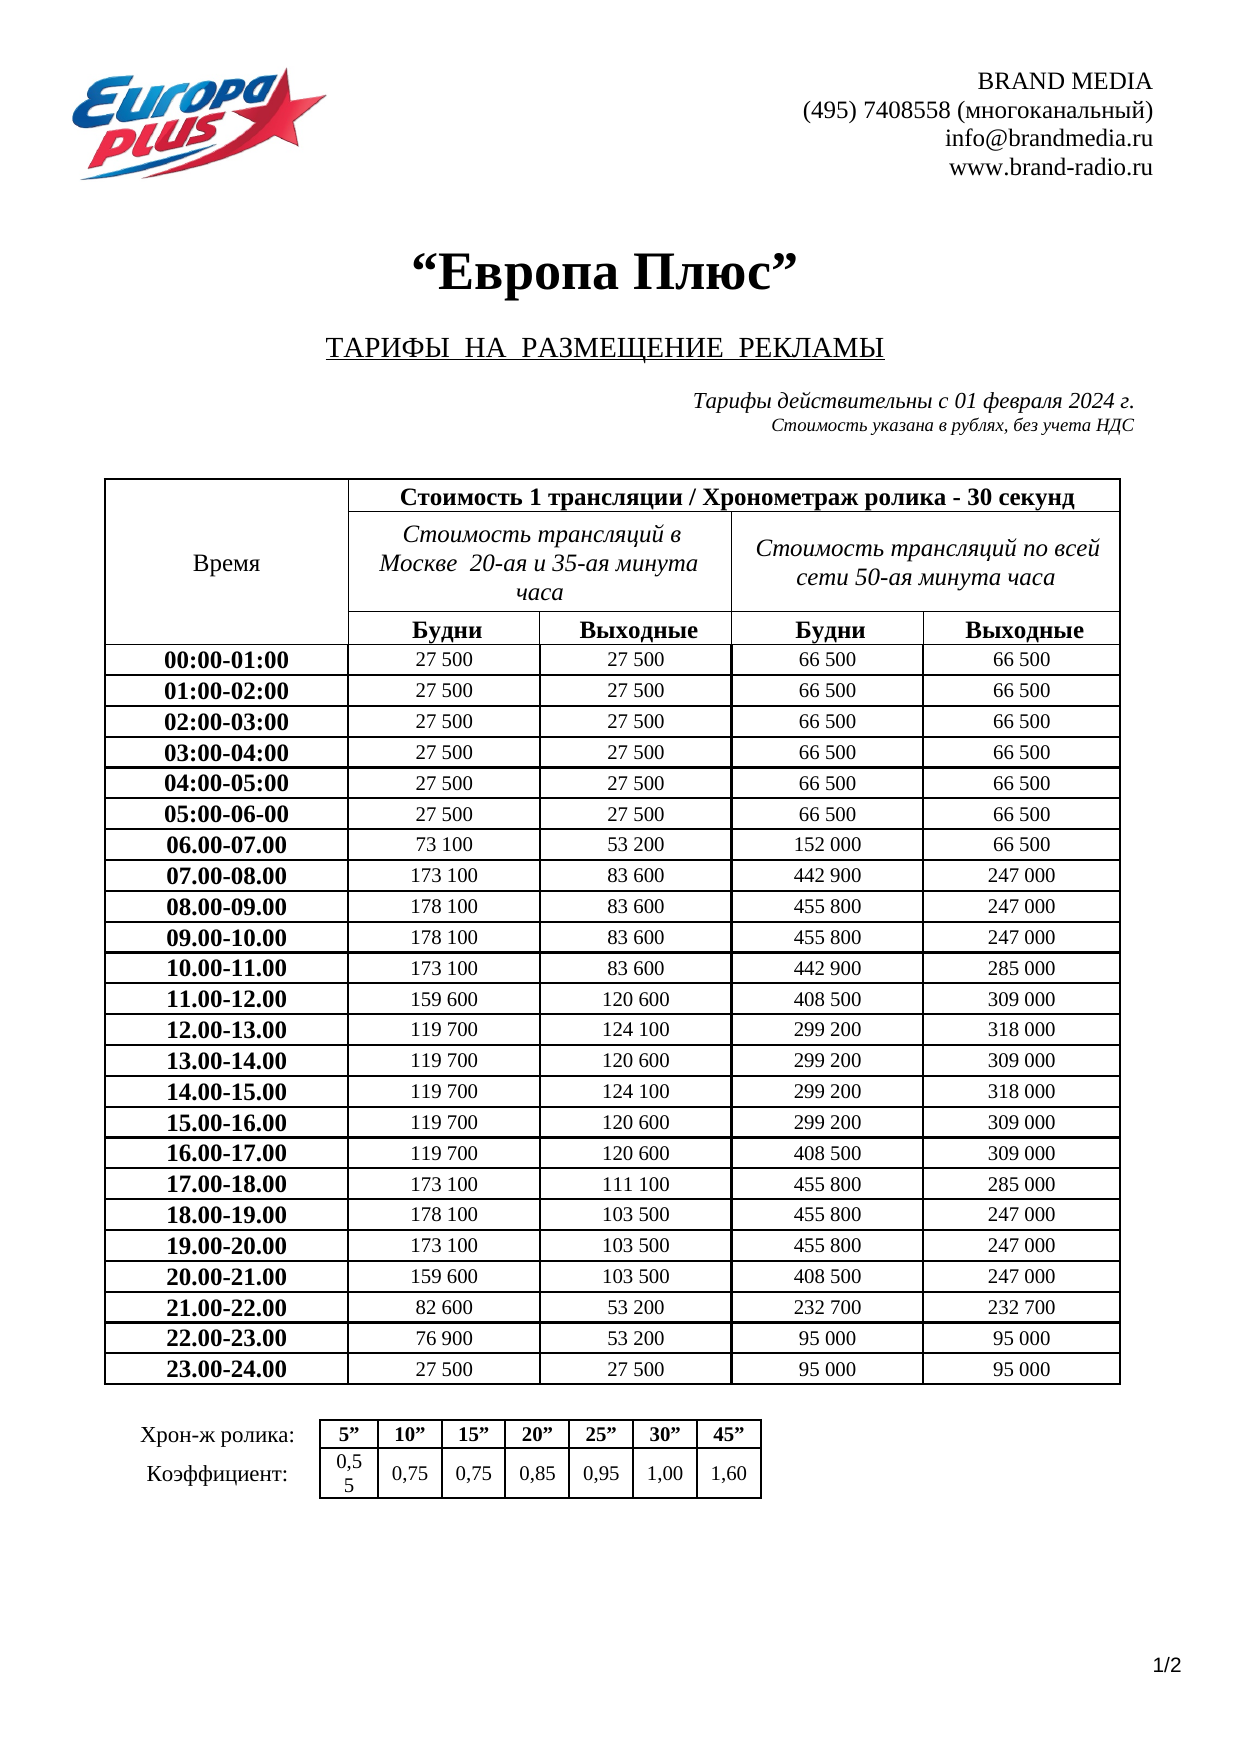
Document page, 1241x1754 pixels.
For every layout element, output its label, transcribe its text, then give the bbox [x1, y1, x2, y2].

picture [70, 66, 329, 182]
table_cell 408 500 [733, 1139, 922, 1167]
table_cell 103 500 [541, 1262, 730, 1291]
table_cell 53 200 [541, 1324, 730, 1352]
table_cell 0,95 [570, 1449, 632, 1497]
table_cell 06.00-07.00 [106, 830, 347, 859]
table_cell 232 700 [733, 1293, 922, 1321]
table_cell 27 500 [541, 738, 730, 766]
table_cell 95 000 [924, 1324, 1119, 1352]
table_cell 27 500 [541, 707, 730, 736]
table_cell 103 500 [541, 1200, 730, 1229]
table_cell 66 500 [733, 738, 922, 766]
table_cell 14.00-15.00 [106, 1077, 347, 1106]
table_cell 119 700 [349, 1108, 539, 1136]
table_header 10” [379, 1421, 441, 1447]
table_cell 111 100 [541, 1169, 730, 1198]
table_cell 120 600 [541, 1108, 730, 1136]
table_cell 95 000 [924, 1354, 1119, 1383]
table_cell 299 200 [733, 1015, 922, 1044]
table_cell 27 500 [541, 1354, 730, 1383]
table_cell 173 100 [349, 861, 539, 890]
table_header Время [106, 480, 348, 644]
table_cell 66 500 [924, 738, 1119, 766]
table_cell 82 600 [349, 1293, 539, 1321]
table_cell 0,85 [506, 1449, 568, 1497]
table_cell 20.00-21.00 [106, 1262, 347, 1291]
table_cell 27 500 [349, 738, 539, 766]
table_cell 455 800 [733, 923, 922, 951]
table_cell 299 200 [733, 1077, 922, 1106]
table_cell 17.00-18.00 [106, 1169, 347, 1198]
table_cell 27 500 [349, 799, 539, 828]
table_header 45” [698, 1421, 760, 1447]
table_cell 318 000 [924, 1015, 1119, 1044]
table_cell Стоимость трансляций в Москве 20-ая и 35-ая минута часа [349, 512, 731, 611]
table_cell 119 700 [349, 1077, 539, 1106]
table_cell 408 500 [733, 1262, 922, 1291]
table_cell 27 500 [541, 799, 730, 828]
table_cell 455 800 [733, 1169, 922, 1198]
table_cell 03:00-04:00 [106, 738, 347, 766]
table_cell 247 000 [924, 1231, 1119, 1260]
table_cell 173 100 [349, 1231, 539, 1260]
table_header 30” [634, 1421, 696, 1447]
table_cell 309 000 [924, 984, 1119, 1013]
table_cell 455 800 [733, 892, 922, 921]
table_cell 178 100 [349, 923, 539, 951]
table_cell 10.00-11.00 [106, 954, 347, 982]
table_cell 0,75 [443, 1449, 504, 1497]
table_header 25” [570, 1421, 632, 1447]
table_cell 173 100 [349, 954, 539, 982]
table_cell 309 000 [924, 1108, 1119, 1136]
table_cell 66 500 [733, 676, 922, 705]
table_cell 27 500 [349, 769, 539, 797]
table_cell 178 100 [349, 1200, 539, 1229]
table_cell 18.00-19.00 [106, 1200, 347, 1229]
table_cell 53 200 [541, 830, 730, 859]
table_cell 73 100 [349, 830, 539, 859]
text Тарифы действительны с 01 февраля 2024 г. [59, 387, 1137, 414]
table_cell 455 800 [733, 1231, 922, 1260]
table_cell 27 500 [541, 645, 730, 674]
table_cell 232 700 [924, 1293, 1119, 1321]
table_cell 27 500 [349, 645, 539, 674]
table_cell 23.00-24.00 [106, 1354, 347, 1383]
table_cell 247 000 [924, 892, 1119, 921]
table_cell Коэффициент: [115, 1447, 319, 1497]
table_cell 22.00-23.00 [106, 1324, 347, 1352]
table_cell 05:00-06-00 [106, 799, 347, 828]
table_cell 95 000 [733, 1324, 922, 1352]
table_cell 13.00-14.00 [106, 1046, 347, 1075]
table_cell 442 900 [733, 954, 922, 982]
table_cell 27 500 [349, 1354, 539, 1383]
table_cell 120 600 [541, 984, 730, 1013]
table_cell 02:00-03:00 [106, 707, 347, 736]
text ТАРИФЫ НА РАЗМЕЩЕНИЕ РЕКЛАМЫ [59, 330, 1151, 363]
table_cell 309 000 [924, 1046, 1119, 1075]
table_cell 00:00-01:00 [106, 645, 347, 674]
table_cell Выходные [924, 612, 1119, 644]
table_cell 247 000 [924, 1262, 1119, 1291]
table_cell 66 500 [924, 830, 1119, 859]
table_cell 120 600 [541, 1046, 730, 1075]
table_cell 119 700 [349, 1046, 539, 1075]
table_cell 66 500 [733, 799, 922, 828]
table_cell 66 500 [924, 676, 1119, 705]
table_cell 66 500 [924, 799, 1119, 828]
table_cell 455 800 [733, 1200, 922, 1229]
table_cell 299 200 [733, 1046, 922, 1075]
table_cell 83 600 [541, 892, 730, 921]
table_cell 247 000 [924, 923, 1119, 951]
table_cell 119 700 [349, 1015, 539, 1044]
table_cell 0,55 [321, 1449, 377, 1497]
table_cell 103 500 [541, 1231, 730, 1260]
table_cell 76 900 [349, 1324, 539, 1352]
table_cell 1,00 [634, 1449, 696, 1497]
table_cell 04:00-05:00 [106, 769, 347, 797]
table_cell 318 000 [924, 1077, 1119, 1106]
table_header 5” [321, 1421, 377, 1447]
table_cell 247 000 [924, 1200, 1119, 1229]
table_cell 21.00-22.00 [106, 1293, 347, 1321]
table_cell 285 000 [924, 1169, 1119, 1198]
table_cell 15.00-16.00 [106, 1108, 347, 1136]
text Стоимость указана в рублях, без учета НДС [74, 414, 1136, 435]
table_cell 285 000 [924, 954, 1119, 982]
table_cell 66 500 [924, 707, 1119, 736]
table_cell Будни [349, 612, 539, 644]
table_cell 442 900 [733, 861, 922, 890]
table_cell 01:00-02:00 [106, 676, 347, 705]
table_cell 408 500 [733, 984, 922, 1013]
subtitle “Европа Плюс” [59, 239, 1151, 301]
table_cell 11.00-12.00 [106, 984, 347, 1013]
table_cell 66 500 [924, 645, 1119, 674]
table_cell 83 600 [541, 923, 730, 951]
table_cell 66 500 [924, 769, 1119, 797]
table_cell Будни [732, 612, 923, 644]
table_cell 16.00-17.00 [106, 1139, 347, 1167]
table_cell Стоимость трансляций по всей сети 50-ая минута часа [732, 512, 1119, 611]
table_cell 83 600 [541, 861, 730, 890]
table_header 15” [443, 1421, 504, 1447]
table_cell 66 500 [733, 769, 922, 797]
table_cell 247 000 [924, 861, 1119, 890]
table_cell 19.00-20.00 [106, 1231, 347, 1260]
table_cell 0,75 [379, 1449, 441, 1497]
table_cell 09.00-10.00 [106, 923, 347, 951]
table_cell 299 200 [733, 1108, 922, 1136]
table_cell 159 600 [349, 984, 539, 1013]
table_header 20” [506, 1421, 568, 1447]
table_cell 66 500 [733, 707, 922, 736]
table_cell 159 600 [349, 1262, 539, 1291]
table_cell 27 500 [541, 676, 730, 705]
table_cell 1,60 [698, 1449, 760, 1497]
table_cell 95 000 [733, 1354, 922, 1383]
table_cell 309 000 [924, 1139, 1119, 1167]
table_cell 08.00-09.00 [106, 892, 347, 921]
table_cell 27 500 [541, 769, 730, 797]
table_cell 27 500 [349, 676, 539, 705]
table_header Стоимость 1 трансляции / Хронометраж ролика - 30 секунд [349, 480, 1119, 511]
table_header Хрон-ж ролика: [115, 1419, 319, 1447]
table_cell 124 100 [541, 1015, 730, 1044]
table_cell 120 600 [541, 1139, 730, 1167]
table_cell 07.00-08.00 [106, 861, 347, 890]
table_cell 152 000 [733, 830, 922, 859]
table_cell 12.00-13.00 [106, 1015, 347, 1044]
table_cell 53 200 [541, 1293, 730, 1321]
table_cell 66 500 [733, 645, 922, 674]
table_cell 178 100 [349, 892, 539, 921]
table_cell 119 700 [349, 1139, 539, 1167]
table_cell 173 100 [349, 1169, 539, 1198]
table_cell 27 500 [349, 707, 539, 736]
table_cell 124 100 [541, 1077, 730, 1106]
table_cell Выходные [540, 612, 731, 644]
table_cell 83 600 [541, 954, 730, 982]
